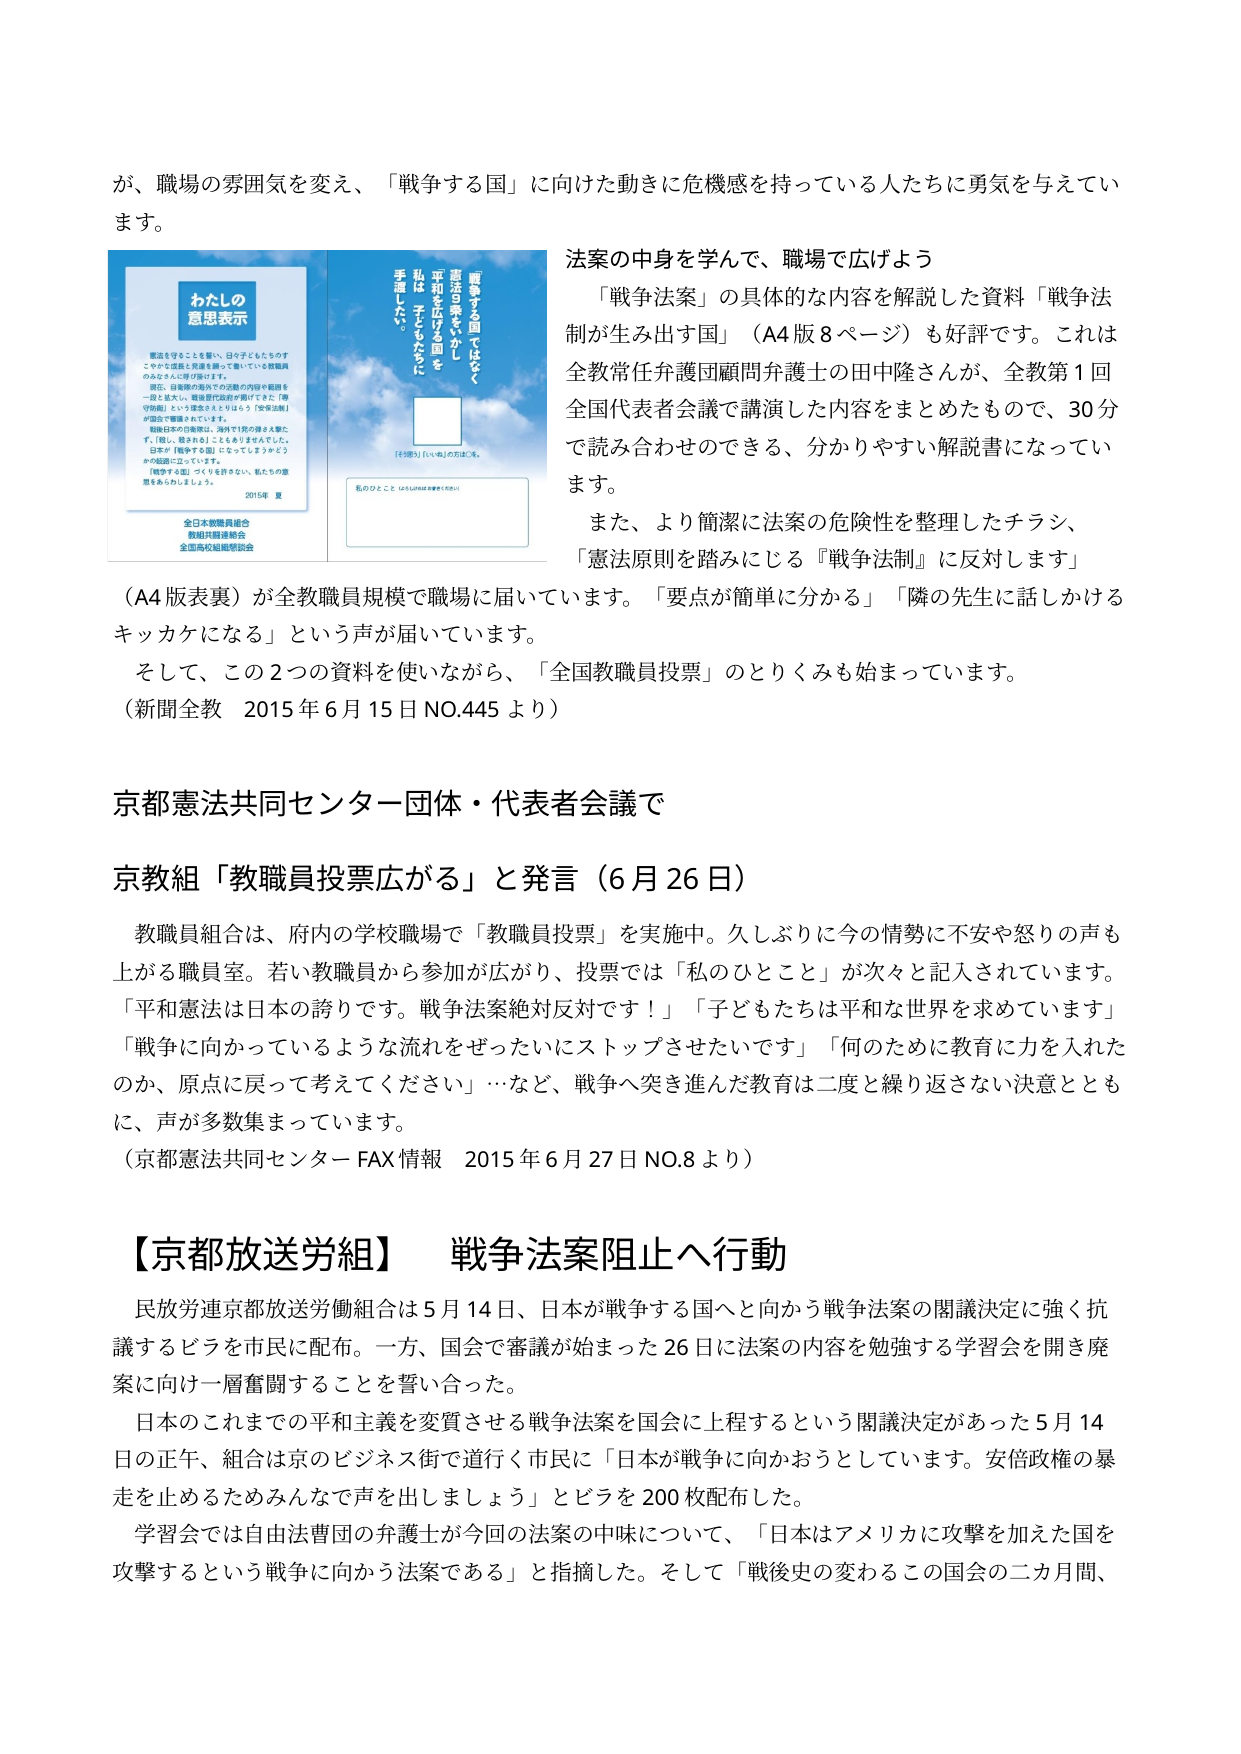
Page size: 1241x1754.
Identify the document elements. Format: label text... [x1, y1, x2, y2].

text また、より簡潔に法案の危険性を整理したチラシ、「憲法原則を踏みにじる『戦争法制』に反対します」（A4版表裏）が全教職員規模で職場に届いています。「要点が簡単に分かる」「隣の先生に話しかけるキッカケになる」という声が届いています。 [112, 502, 1128, 652]
text 多忙化がすすみ、職場で言いたいことが言えない雰囲気が何となく広がる中、「貼り出すこと自体がたたかい」になっています。1枚のポスターが、職場の雰囲気を変え、「戦争する国」に向けた動きに危機感を持っている人たちに勇気を与えています。 [112, 164, 1128, 239]
text 「戦争法案」の具体的な内容を解説した資料「戦争法制が生み出す国」（A4版8ページ）も好評です。これは全教常任弁護団顧問弁護士の田中隆さんが、全教第1回全国代表者会議で講演した内容をまとめたもので、30分で読み合わせのできる、分かりやすい解説書になっています。 [547, 277, 1128, 502]
text （京都憲法共同センターFAX情報 2015年6月27日NO.8より） [112, 1139, 1128, 1177]
text 京教組「教職員投票広がる」と発言（6月26日） [112, 839, 1128, 914]
text 法案の中身を学んで、職場で広げよう [112, 239, 1128, 277]
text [112, 1514, 1128, 1589]
picture [107, 250, 547, 562]
text 教職員組合は、府内の学校職場で「教職員投票」を実施中。久しぶりに今の情勢に不安や怒りの声も上がる職員室。若い教職員から参加が広がり、投票では「私のひとこと」が次々と記入されています。「平和憲法は日本の誇りです。戦争法案絶対反対です！」「子どもたちは平和な世界を求めています」「戦争に向かっているような流れをぜったいにストップさせたいです」「何のために教育に力を入れたのか、原点に戻って考えてください」…など、戦争へ突き進んだ教育は二度と繰り返さない決意とともに、声が多数集まっています。 [112, 914, 1128, 1139]
text 民放労連京都放送労働組合は5月14日、日本が戦争する国へと向かう戦争法案の閣議決定に強く抗議するビラを市民に配布。一方、国会で審議が始まった26日に法案の内容を勉強する学習会を開き廃案に向け一層奮闘することを誓い合った。 [112, 1289, 1128, 1402]
text そして、この2つの資料を使いながら、「全国教職員投票」のとりくみも始まっています。 [112, 652, 1128, 689]
text 【京都放送労組】 戦争法案阻止へ行動 [112, 1214, 1128, 1289]
text 日本のこれまでの平和主義を変質させる戦争法案を国会に上程するという閣議決定があった5月14日の正午、組合は京のビジネス街で道行く市民に「日本が戦争に向かおうとしています。安倍政権の暴走を止めるためみんなで声を出しましょう」とビラを200枚配布した。 [112, 1402, 1128, 1514]
text （新聞全教 2015年6月15日NO.445 より） [112, 689, 1128, 727]
text 京都憲法共同センター団体・代表者会議で [112, 764, 1128, 839]
